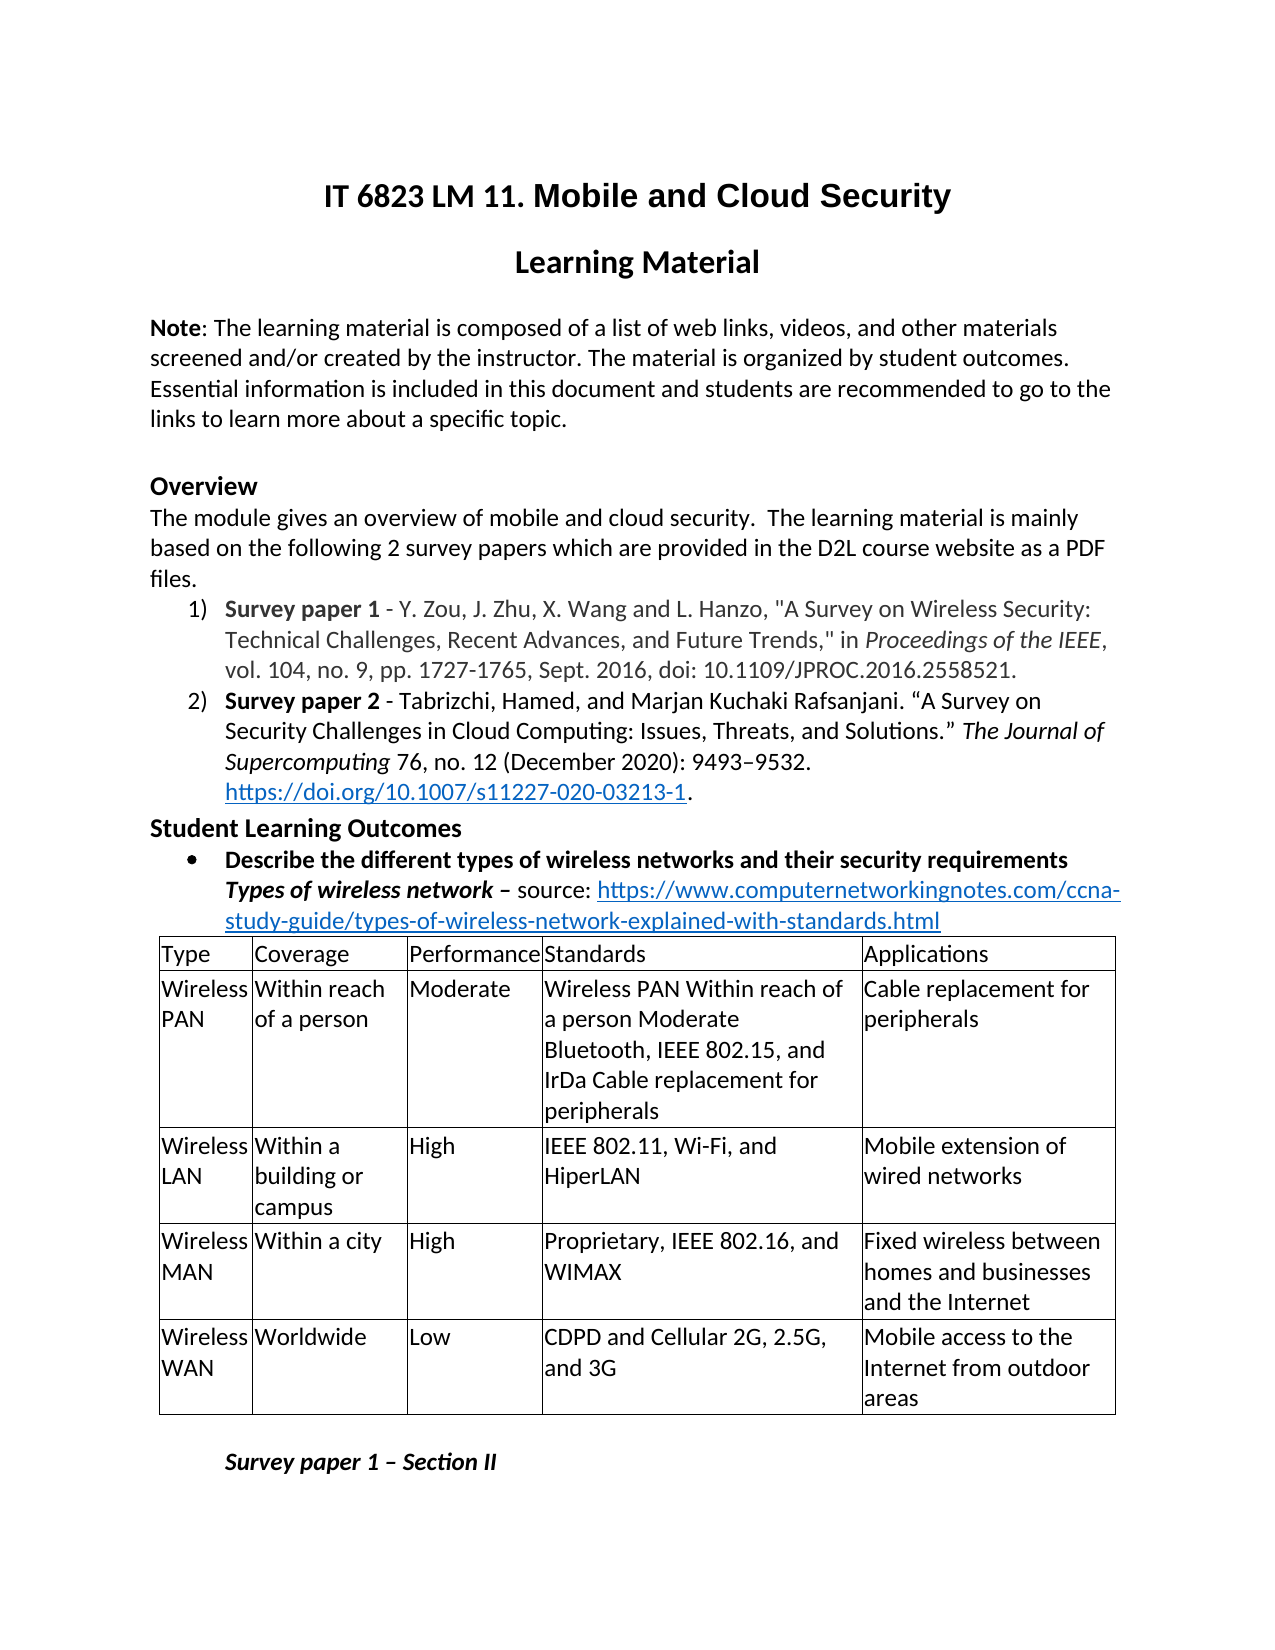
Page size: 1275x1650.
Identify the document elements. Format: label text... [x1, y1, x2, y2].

list Survey paper 1 – Section II [225, 1446, 1125, 1476]
table_cell Wireless PAN Within reach of a person Moderate Bluetooth, IEEE 802.15, and IrDa Cable replacement for peripherals [543, 971, 862, 1127]
table_header Coverage [253, 937, 407, 970]
subtitle Learning Material [150, 241, 1125, 281]
table_header Type [160, 937, 252, 970]
table_cell IEEE 802.11, Wi-Fi, and HiperLAN [543, 1128, 862, 1223]
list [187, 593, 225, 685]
text The module gives an overview of mobile and cloud security. The learning material is mainly based on the following 2 survey papers which are provided in the D2L course website as a PDF files. [150, 502, 1125, 593]
list Describe the different types of wireless networks and their security requirements [187, 844, 1125, 875]
table_header Applications [863, 937, 1115, 970]
table_cell Mobile access to the Internet from outdoor areas [863, 1320, 1115, 1414]
table_cell Fixed wireless between homes and businesses and the Internet [863, 1224, 1115, 1319]
table_cell Moderate [408, 971, 542, 1127]
table_cell CDPD and Cellular 2G, 2.5G, and 3G [543, 1320, 862, 1414]
subtitle IT 6823 LM 11. Mobile and Cloud Security [150, 175, 1125, 216]
text Note: The learning material is composed of a list of web links, videos, and other materials screened and/or created by the instructor. The material is organized by student outcomes. Essential information is included in this document and students are recommended to go to the links to learn more about a specific topic. [150, 312, 1125, 434]
table_cell Within a city [253, 1224, 407, 1319]
table_cell Proprietary, IEEE 802.16, and WIMAX [543, 1224, 862, 1319]
table_cell Wireless LAN [160, 1128, 252, 1223]
table_cell Cable replacement for peripherals [863, 971, 1115, 1127]
table_cell Worldwide [253, 1320, 407, 1414]
table_cell Low [408, 1320, 542, 1414]
table_cell High [408, 1224, 542, 1319]
list Survey paper 2 - Tabrizchi, Hamed, and Marjan Kuchaki Rafsanjani. “A Survey on Security Challenges in Cloud Computing: Issues, Threats, and Solutions.” The Journal of Supercomputing 76, no. 12 (December 2020): 9493–9532. https://doi.org/10.1007/s11227-020-03213-1. [187, 685, 1125, 807]
table_cell Wireless MAN [160, 1224, 252, 1319]
subtitle Overview [150, 469, 1125, 502]
table_header Performance [408, 937, 542, 970]
table_cell Within a building or campus [253, 1128, 407, 1223]
table_cell High [408, 1128, 542, 1223]
table_cell Mobile extension of wired networks [863, 1128, 1115, 1223]
table_cell Within reach of a person [253, 971, 407, 1127]
table_header Standards [543, 937, 862, 970]
table_cell Wireless WAN [160, 1320, 252, 1414]
table_cell Wireless PAN [160, 971, 252, 1127]
subtitle Student Learning Outcomes [150, 811, 1125, 844]
list Types of wireless network – source: https://www.computernetworkingnotes.com/ccna-study-guide/types-of-wireless-network-explained-with-standards.html [225, 875, 1125, 936]
